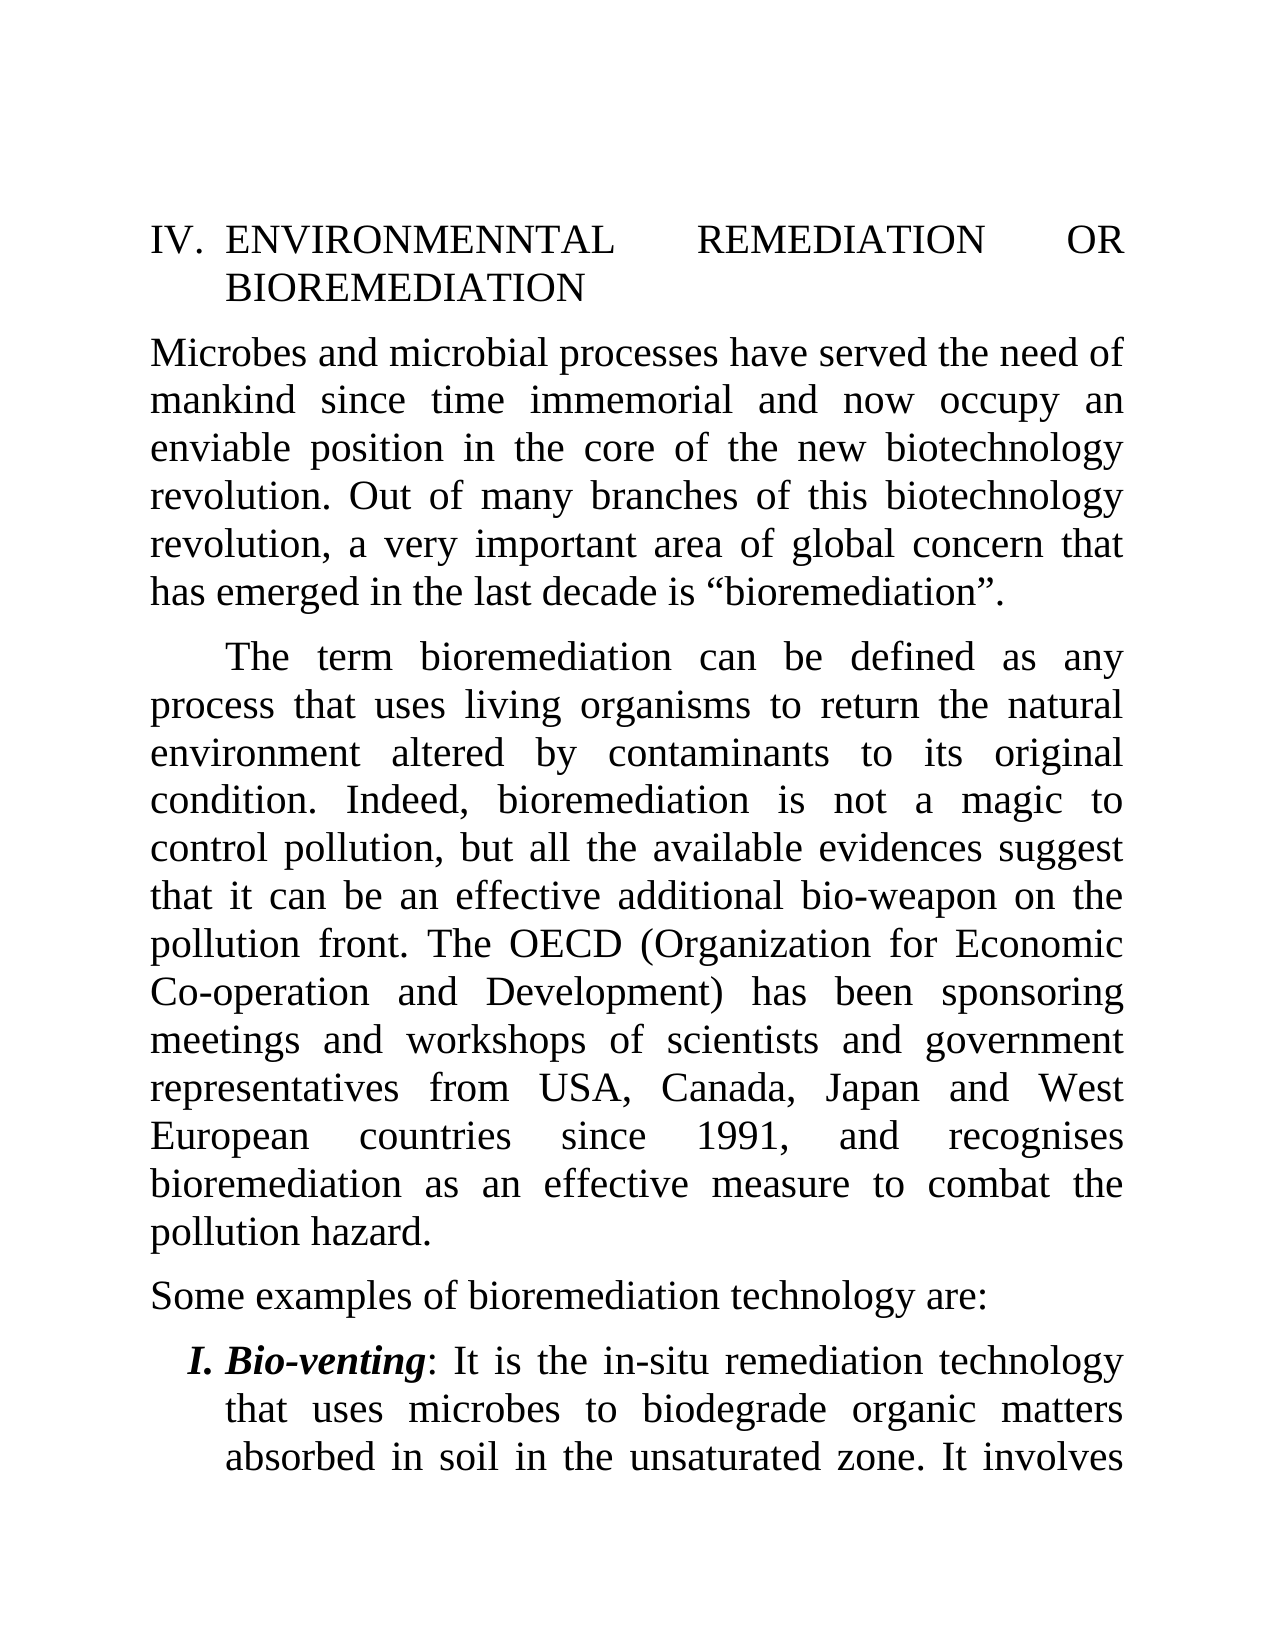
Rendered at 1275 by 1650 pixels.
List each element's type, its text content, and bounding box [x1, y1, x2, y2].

text Some examples of bioremediation technology are: [150, 1271, 1125, 1319]
text The term bioremediation can be defined as any process that uses living organisms to return the natural environment altered by contaminants to its original condition. Indeed, bioremediation is not a magic to control pollution, but all the available evidences suggest that it can be an effective additional bio-weapon on the pollution front. The OECD (Organization for Economic Co-operation and Development) has been sponsoring meetings and workshops of scientists and government representatives from USA, Canada, Japan and West European countries since 1991, and recognises bioremediation as an effective measure to combat the pollution hazard. [150, 631, 1125, 1254]
text Microbes and microbial processes have served the need of mankind since time immemorial and now occupy an enviable position in the core of the new biotechnology revolution. Out of many branches of this biotechnology revolution, a very important area of global concern that has emerged in the last decade is “bioremediation”. [150, 327, 1125, 614]
text IV. ENVIRONMENNTAL REMEDIATION OR BIOREMEDIATION [150, 214, 1125, 310]
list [187, 1335, 1125, 1479]
